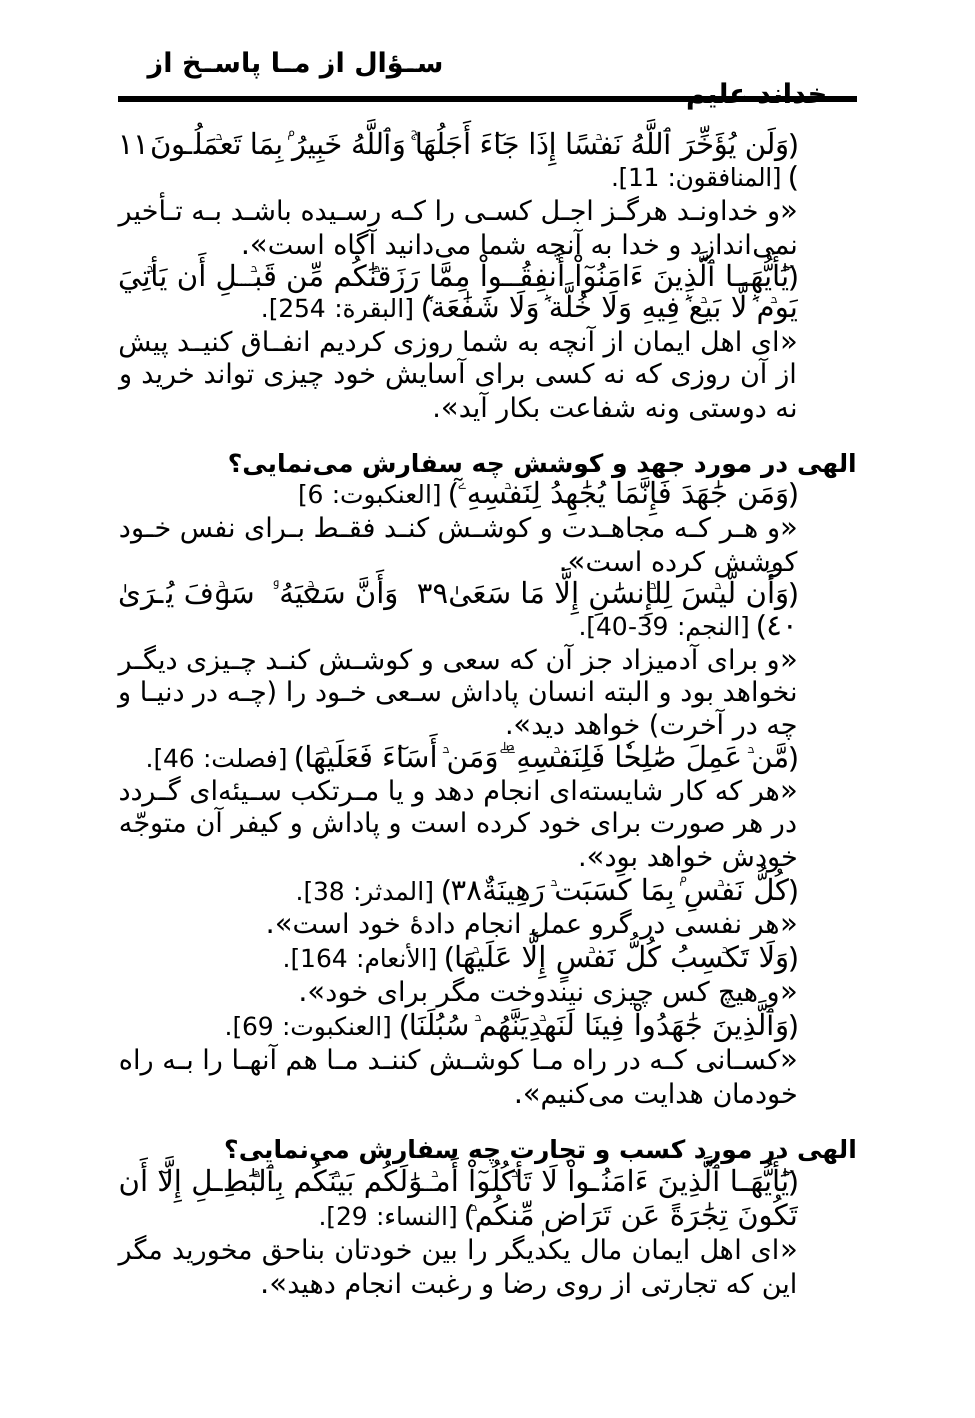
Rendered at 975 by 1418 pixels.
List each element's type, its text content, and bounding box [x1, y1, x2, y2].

text ﴿يَٰٓأَيُّهَا ٱلَّذِينَ ءَامَنُواْ لَا تَأۡكُلُوٓاْ أَمۡوَٰلَكُم بَيۡنَكُم بِٱلۡبَٰطِلِ إِلَّآ أَن تَكُونَ تِجَٰرَةً عَن تَرَاضٖ مِّنكُمۡ﴾ [النساء: 29]. [118, 1165, 798, 1233]
text ﴿وَٱلَّذِينَ جَٰهَدُواْ فِينَا لَنَهۡدِيَنَّهُمۡ سُبُلَنَا﴾ [العنكبوت: 69]. [118, 1009, 798, 1043]
text «و برای آدمیزاد جز آن که سعی و کوشش کند چیزی دیگر نخواهد بود و البته انسان پاداش سعی خود را (چه در دنیا و چه در آخرت) خواهد دید». [118, 642, 798, 742]
text ﴿وَمَن جَٰهَدَ فَإِنَّمَا يُجَٰهِدُ لِنَفۡسِهِۦٓ﴾ [العنكبوت: 6] [118, 478, 798, 510]
text ﴿وَلَا تَكۡسِبُ كُلُّ نَفۡسٍ إِلَّا عَلَيۡهَا﴾ [الأنعام: 164]. [118, 941, 798, 975]
text «هر نفسی در گرو عمل انجام دادۀ خود است». [118, 907, 798, 941]
text «کسانی که در راه ما کوشش کنند ما هم آنها را به راه خودمان هدایت می‌کنیم». [118, 1043, 798, 1111]
text «هر که کار شایسته‌ای انجام دهد و یا مرتکب سیئه‌ای گردد در هر صورت برای خود کرده است و پاداش و کیفر آن متوجّه خودش خواهد بود». [118, 773, 798, 873]
text ﴿مَّنۡ عَمِلَ صَٰلِحٗا فَلِنَفۡسِهِۦۖ وَمَنۡ أَسَآءَ فَعَلَيۡهَا﴾ [فصلت: 46]. [118, 742, 798, 773]
text «و خداوند هرگز اجل کسی را که رسیده باشد به تأخیر نمی‌اندازد و خدا به آنچه شما می‌دانید آگاه است». [118, 193, 798, 261]
text الهی در مورد جهد و کوشش چه سفارش می‌نمایی؟ [118, 449, 857, 478]
text الهی در مورد کسب و تجارت چه سفارش می‌نمایی؟ [118, 1136, 857, 1165]
text «ای اهل ایمان از آنچه به شما روزی کردیم انفاق کنید پیش از آن روزی که نه کسی برای آسایش خود چیزی تواند خرید و نه دوستی ونه شفاعت بکار آید». [118, 325, 798, 424]
text «و هیچ کس چیزی نیندوخت مگر برای خود». [118, 975, 798, 1009]
text «و هر که مجاهدت و کوشش کند فقط برای نفس خود کوشش کرده است». [118, 510, 798, 578]
text «ای اهل ایمان مال یکدیگر را بین خودتان بناحق مخورید مگر این که تجارتی از روی رضا و رغبت انجام دهید». [118, 1233, 798, 1301]
text ﴿يَٰٓأَيُّهَا ٱلَّذِينَ ءَامَنُوٓاْ أَنفِقُواْ مِمَّا رَزَقۡنَٰكُم مِّن قَبۡلِ أَن يَأۡتِيَ يَوۡمٞ لَّا بَيۡعٞ فِيهِ وَلَا خُلَّةٞ وَلَا شَفَٰعَةٞ﴾ [البقرة: 254]. [118, 261, 798, 325]
text ﴿وَأَن لَّيۡسَ لِلۡإِنسَٰنِ إِلَّا مَا سَعَىٰ٣٩ وَأَنَّ سَعۡيَهُۥ سَوۡفَ يُرَىٰ٤٠﴾ [النجم: 39-40]. [118, 578, 798, 642]
text ﴿كُلُّ نَفۡسِۢ بِمَا كَسَبَتۡ رَهِينَةٌ٣٨﴾ [المدثر: 38]. [118, 873, 798, 907]
text ﴿وَلَن يُؤَخِّرَ ٱللَّهُ نَفۡسًا إِذَا جَآءَ أَجَلُهَاۚ وَٱللَّهُ خَبِيرُۢ بِمَا تَعۡمَلُونَ١١﴾ [المنافقون: 11]. [118, 129, 798, 193]
